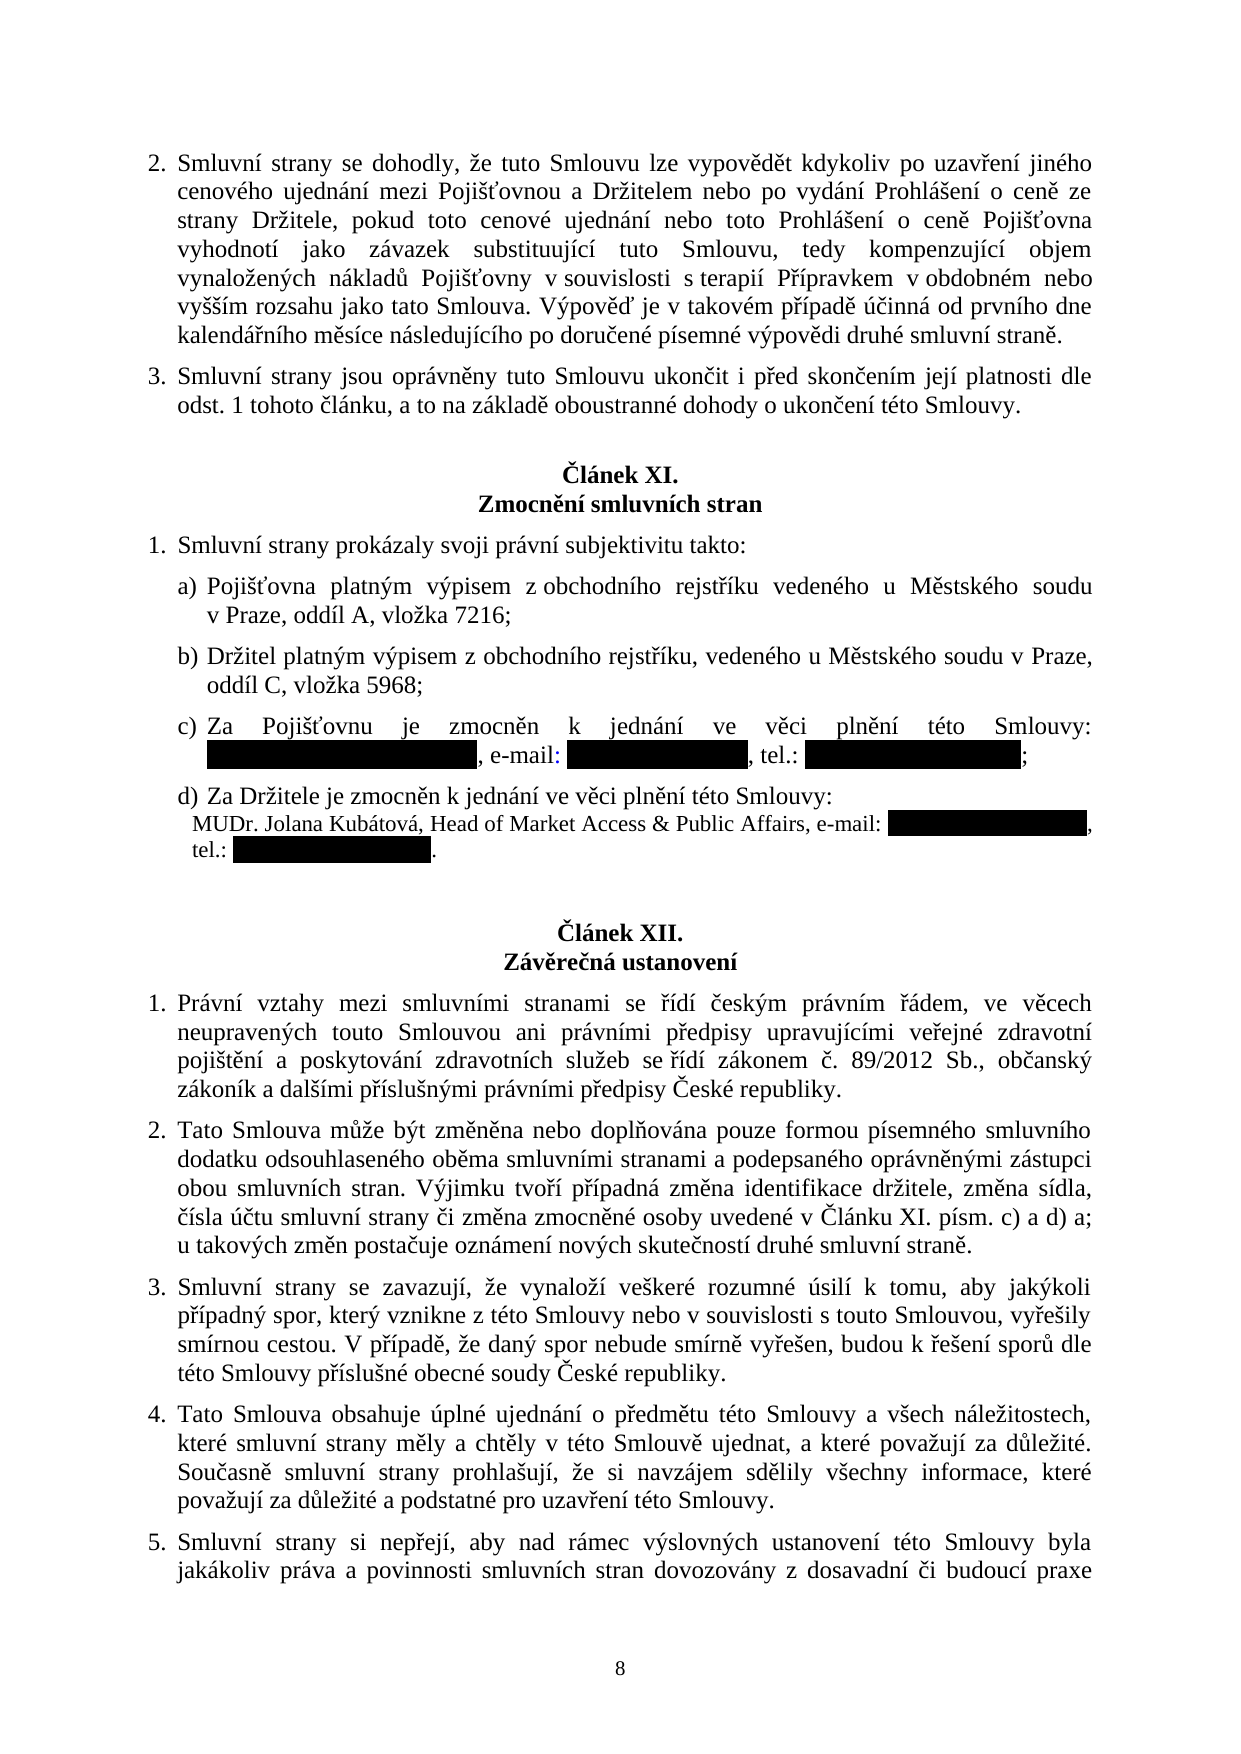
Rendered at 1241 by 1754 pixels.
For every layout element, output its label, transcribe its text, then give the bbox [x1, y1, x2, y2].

list Držitel platným výpisem z obchodního rejstříku, vedeného u Městského soudu v Praze, oddíl C, vložka 5968; [177, 641, 1093, 699]
list Smluvní strany se zavazují, že vynaloží veškeré rozumné úsilí k tomu, aby jakýkoli případný spor, který vznikne z této Smlouvy nebo v souvislosti s touto Smlouvou, vyřešily smírnou cestou. V případě, že daný spor nebude smírně vyřešen, budou k řešení sporů dle této Smlouvy příslušné obecné soudy České republiky. [148, 1272, 1093, 1387]
text Článek XI. [148, 460, 1093, 489]
list Smluvní strany se dohodly, že tuto Smlouvu lze vypovědět kdykoliv po uzavření jiného cenového ujednání mezi Pojišťovnou a Držitelem nebo po vydání Prohlášení o ceně ze strany Držitele, pokud toto cenové ujednání nebo toto Prohlášení o ceně Pojišťovna vyhodnotí jako závazek substituující tuto Smlouvu, tedy kompenzující objem vynaložených nákladů Pojišťovny v souvislosti s terapií Přípravkem v obdobném nebo vyšším rozsahu jako tato Smlouva. Výpověď je v takovém případě účinná od prvního dne kalendářního měsíce následujícího po doručené písemné výpovědi druhé smluvní straně. [148, 148, 1093, 349]
text Závěrečná ustanovení [148, 947, 1093, 975]
list Tato Smlouva obsahuje úplné ujednání o předmětu této Smlouvy a všech náležitostech, které smluvní strany měly a chtěly v této Smlouvě ujednat, a které považují za důležité. Současně smluvní strany prohlašují, že si navzájem sdělily všechny informace, které považují za důležité a podstatné pro uzavření této Smlouvy. [148, 1399, 1093, 1514]
list Pojišťovna platným výpisem z obchodního rejstříku vedeného u Městského soudu v Praze, oddíl A, vložka 7216; [177, 571, 1093, 629]
text Článek XII. [148, 918, 1093, 947]
list Právní vztahy mezi smluvními stranami se řídí českým právním řádem, ve věcech neupravených touto Smlouvou ani právními předpisy upravujícími veřejné zdravotní pojištění a poskytování zdravotních služeb se řídí zákonem č. 89/2012 Sb., občanský zákoník a dalšími příslušnými právními předpisy České republiky. [148, 988, 1093, 1103]
list Smluvní strany jsou oprávněny tuto Smlouvu ukončit i před skončením její platnosti dle odst. 1 tohoto článku, a to na základě oboustranné dohody o ukončení této Smlouvy. [148, 361, 1093, 419]
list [148, 1527, 1093, 1584]
list Za Pojišťovnu je zmocněn k jednání ve věci plnění této Smlouvy: XXXXXXXXXXXXXXX, e-mail: XXXXXXXXXX, tel.: XXXXXXXXXXXX; [177, 711, 1093, 769]
text Zmocnění smluvních stran [148, 489, 1093, 518]
list Za Držitele je zmocněn k jednání ve věci plnění této Smlouvy: [177, 781, 1093, 810]
list MUDr. Jolana Kubátová, Head of Market Access & Public Affairs, e-mail: XXXXXXXXXXXX, tel.: XXXXXXXXXXXX. [192, 810, 1093, 863]
list Tato Smlouva může být změněna nebo doplňována pouze formou písemného smluvního dodatku odsouhlaseného oběma smluvními stranami a podepsaného oprávněnými zástupci obou smluvních stran. Výjimku tvoří případná změna identifikace držitele, změna sídla, čísla účtu smluvní strany či změna zmocněné osoby uvedené v Článku XI. písm. c) a d) a; u takových změn postačuje oznámení nových skutečností druhé smluvní straně. [148, 1115, 1093, 1259]
list Smluvní strany prokázaly svoji právní subjektivitu takto: [148, 530, 1093, 559]
